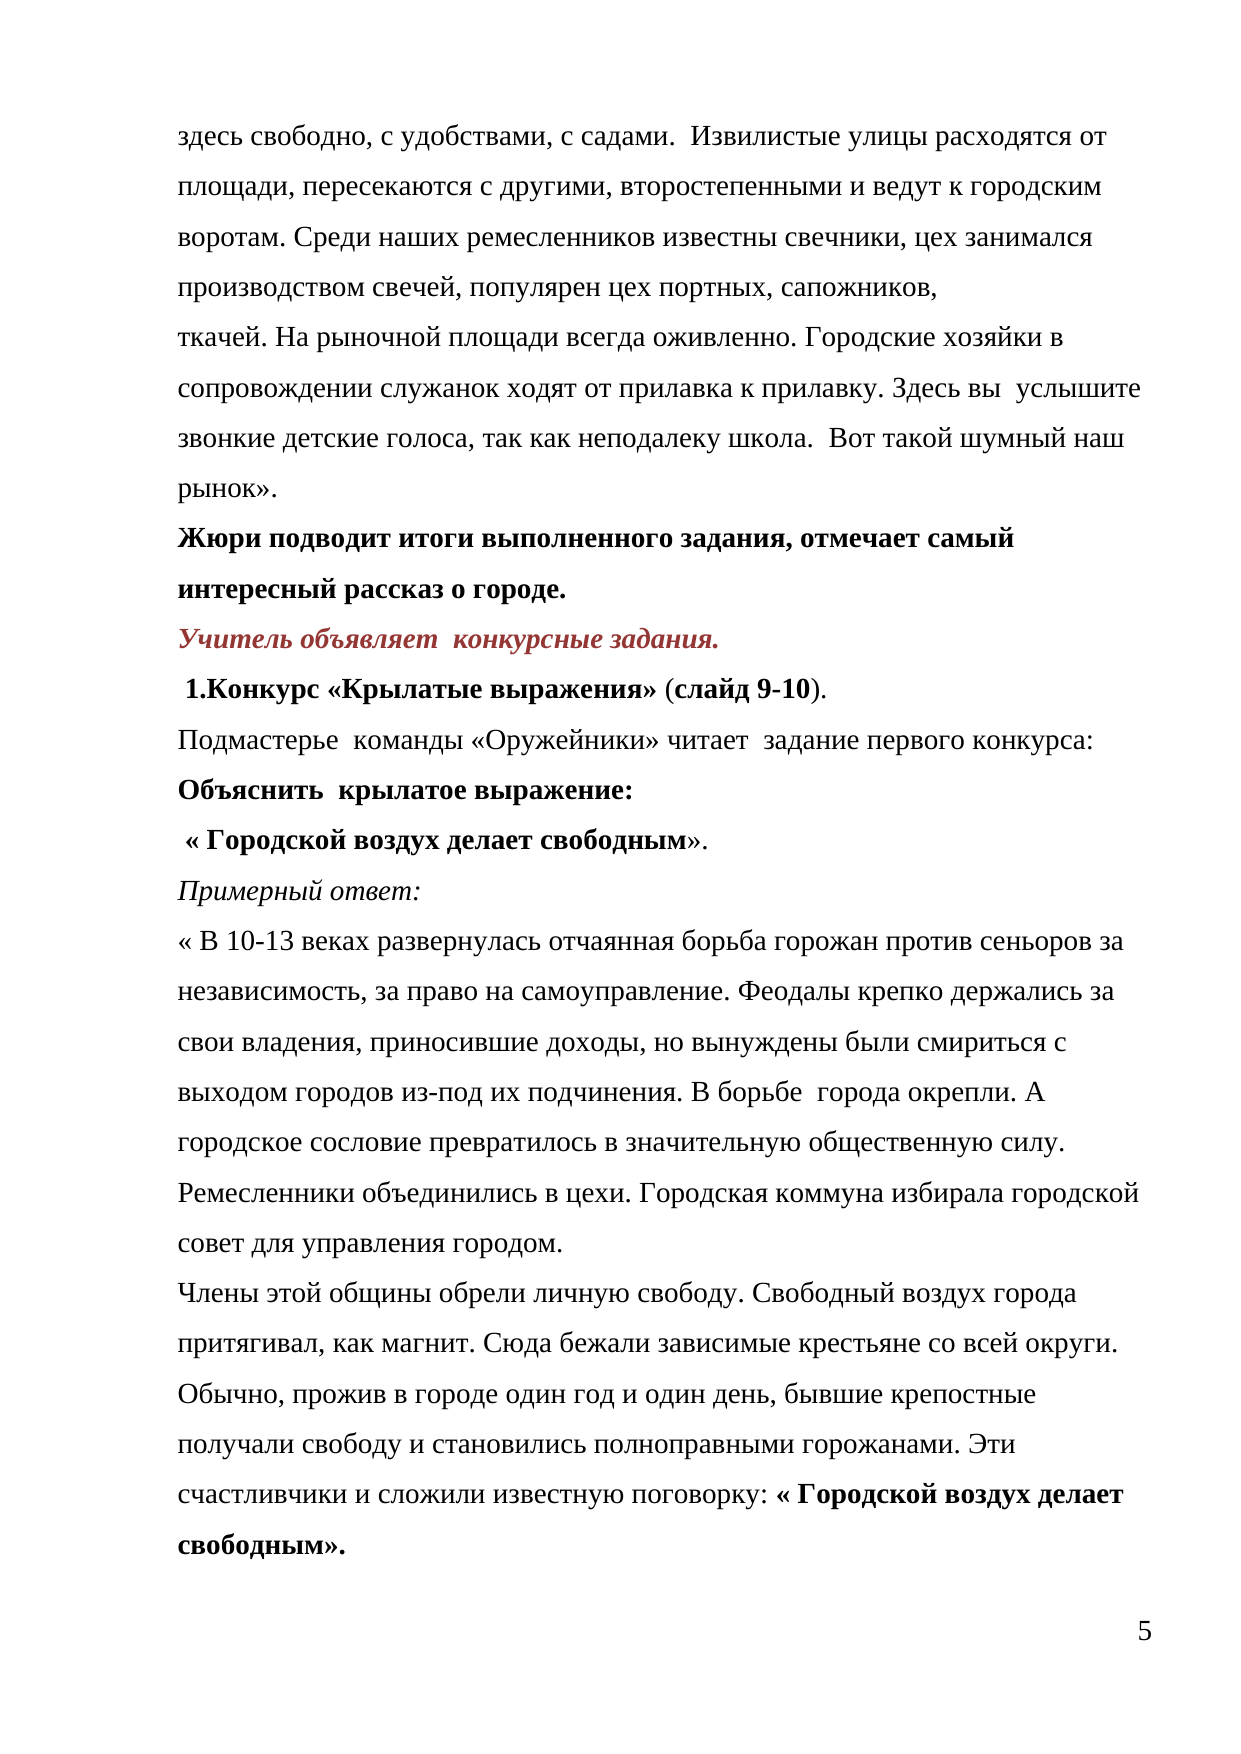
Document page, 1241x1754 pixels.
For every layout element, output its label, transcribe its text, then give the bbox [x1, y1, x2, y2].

text « В 10-13 веках развернулась отчаянная борьба горожан против сеньоров за независимость, за право на самоуправление. Феодалы крепко держались за свои владения, приносившие доходы, но вынуждены были смириться с выходом городов из-под их подчинения. В борьбе города окрепли. А городское сословие превратилось в значительную общественную силу. Ремесленники объединились в цехи. Городская коммуна избирала городской совет для управления городом. [177, 923, 1152, 1258]
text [177, 118, 1152, 303]
text Жюри подводит итоги выполненного задания, отмечает самый интересный рассказ о городе. [177, 521, 1152, 604]
text « Городской воздух делает свободным». [177, 822, 1152, 856]
text Учитель объявляет конкурсные задания. [177, 621, 1152, 655]
text Подмастерье команды «Оружейники» читает задание первого конкурса: Объяснить крылатое выражение: [177, 722, 1152, 806]
text Члены этой общины обрели личную свободу. Свободный воздух города притягивал, как магнит. Сюда бежали зависимые крестьяне со всей округи. Обычно, прожив в городе один год и один день, бывшие крепостные получали свободу и становились полноправными горожанами. Эти счастливчики и сложили известную поговорку: « Городской воздух делает свободным». [177, 1275, 1152, 1560]
text Примерный ответ: [177, 873, 1152, 906]
text ткачей. На рыночной площади всегда оживленно. Городские хозяйки в сопровождении служанок ходят от прилавка к прилавку. Здесь вы услышите звонкие детские голоса, так как неподалеку школа. Вот такой шумный наш рынок». [177, 319, 1152, 504]
text 1.Конкурс «Крылатые выражения» (слайд 9-10). [177, 672, 1152, 705]
